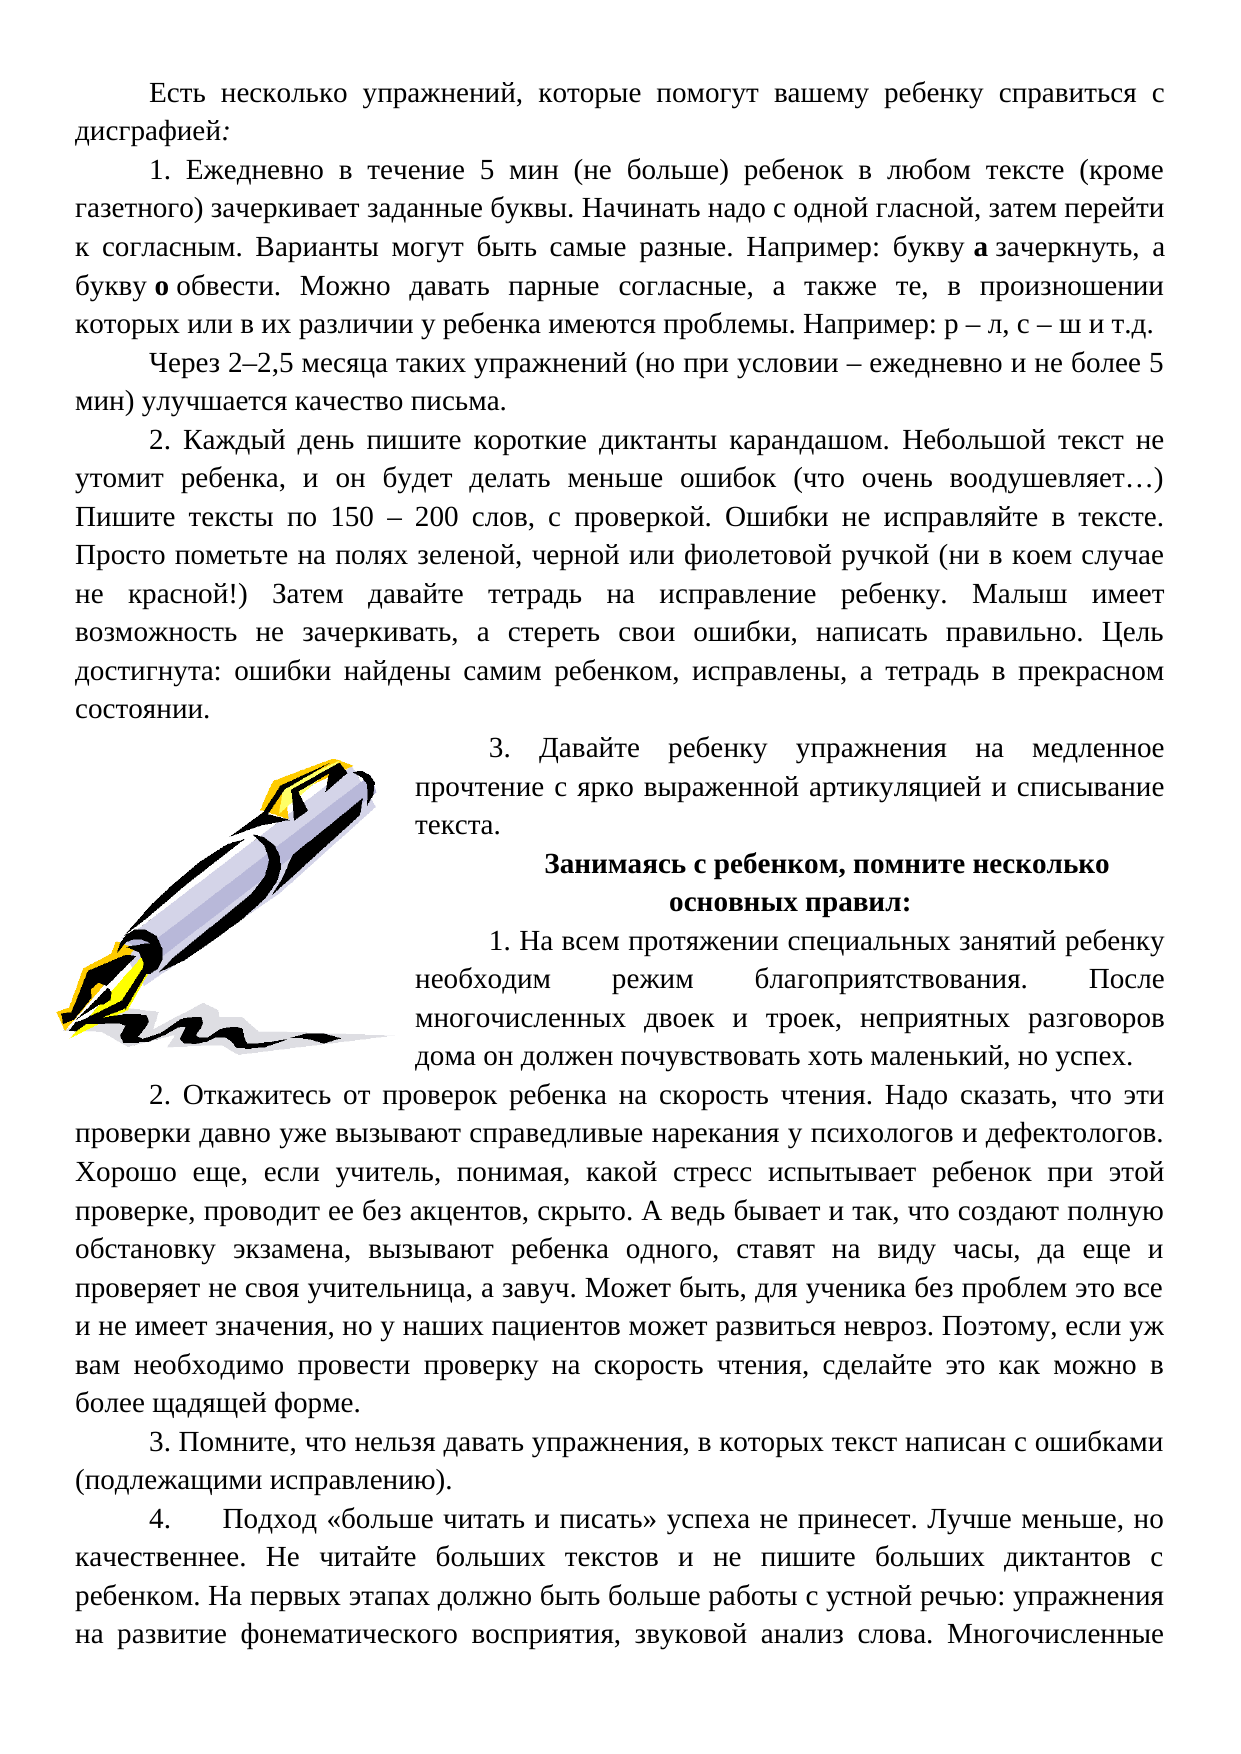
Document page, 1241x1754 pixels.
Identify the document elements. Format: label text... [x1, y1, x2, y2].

text Есть несколько упражнений, которые помогут вашему ребенку справиться с дисграфией: [75, 75, 1165, 147]
text 2. Каждый день пишите короткие диктанты карандашом. Небольшой текст не утомит ребенка, и он будет делать меньше ошибок (что очень воодушевляет…) Пишите тексты по 150 – 200 слов, с проверкой. Ошибки не исправляйте в тексте. Просто пометьте на полях зеленой, черной или фиолетовой ручкой (ни в коем случае не красной!) Затем давайте тетрадь на исправление ребенку. Малыш имеет возможность не зачеркивать, а стереть свои ошибки, написать правильно. Цель достигнута: ошибки найдены самим ребенком, исправлены, а тетрадь в прекрасном состоянии. [75, 422, 1165, 725]
text Через 2–2,5 месяца таких упражнений (но при условии – ежедневно и не более 5 мин) улучшается качество письма. [75, 345, 1165, 417]
text 2. Откажитесь от проверок ребенка на скорость чтения. Надо сказать, что эти проверки давно уже вызывают справедливые нарекания у психологов и дефектологов. Хорошо еще, если учитель, понимая, какой стресс испытывает ребенок при этой проверке, проводит ее без акцентов, скрыто. А ведь бывает и так, что создают полную обстановку экзамена, вызывают ребенка одного, ставят на виду часы, да еще и проверяет не своя учительница, а завуч. Может быть, для ученика без проблем это все и не имеет значения, но у наших пациентов может развиться невроз. Поэтому, если уж вам необходимо провести проверку на скорость чтения, сделайте это как можно в более щадящей форме. [75, 1077, 1165, 1419]
text 3. Давайте ребенку упражнения на медленное прочтение с ярко выраженной артикуляцией и списывание текста. [75, 730, 1165, 841]
text 3. Помните, что нельзя давать упражнения, в которых текст написан с ошибками (подлежащими исправлению). [75, 1424, 1165, 1496]
text 1. На всем протяжении специальных занятий ребенку необходим режим благоприятствования. После многочисленных двоек и троек, неприятных разговоров дома он должен почувствовать хоть маленький, но успех. [75, 923, 1165, 1072]
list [75, 1501, 1165, 1650]
text Занимаясь с ребенком, помните несколько основных правил: [75, 846, 1165, 918]
picture [56, 757, 397, 1057]
text 1. Ежедневно в течение 5 мин (не больше) ребенок в любом тексте (кроме газетного) зачеркивает заданные буквы. Начинать надо с одной гласной, затем перейти к согласным. Варианты могут быть самые разные. Например: букву а зачеркнуть, а букву о обвести. Можно давать парные согласные, а также те, в произношении которых или в их различии у ребенка имеются проблемы. Например: р – л, с – ш и т.д. [75, 152, 1165, 340]
